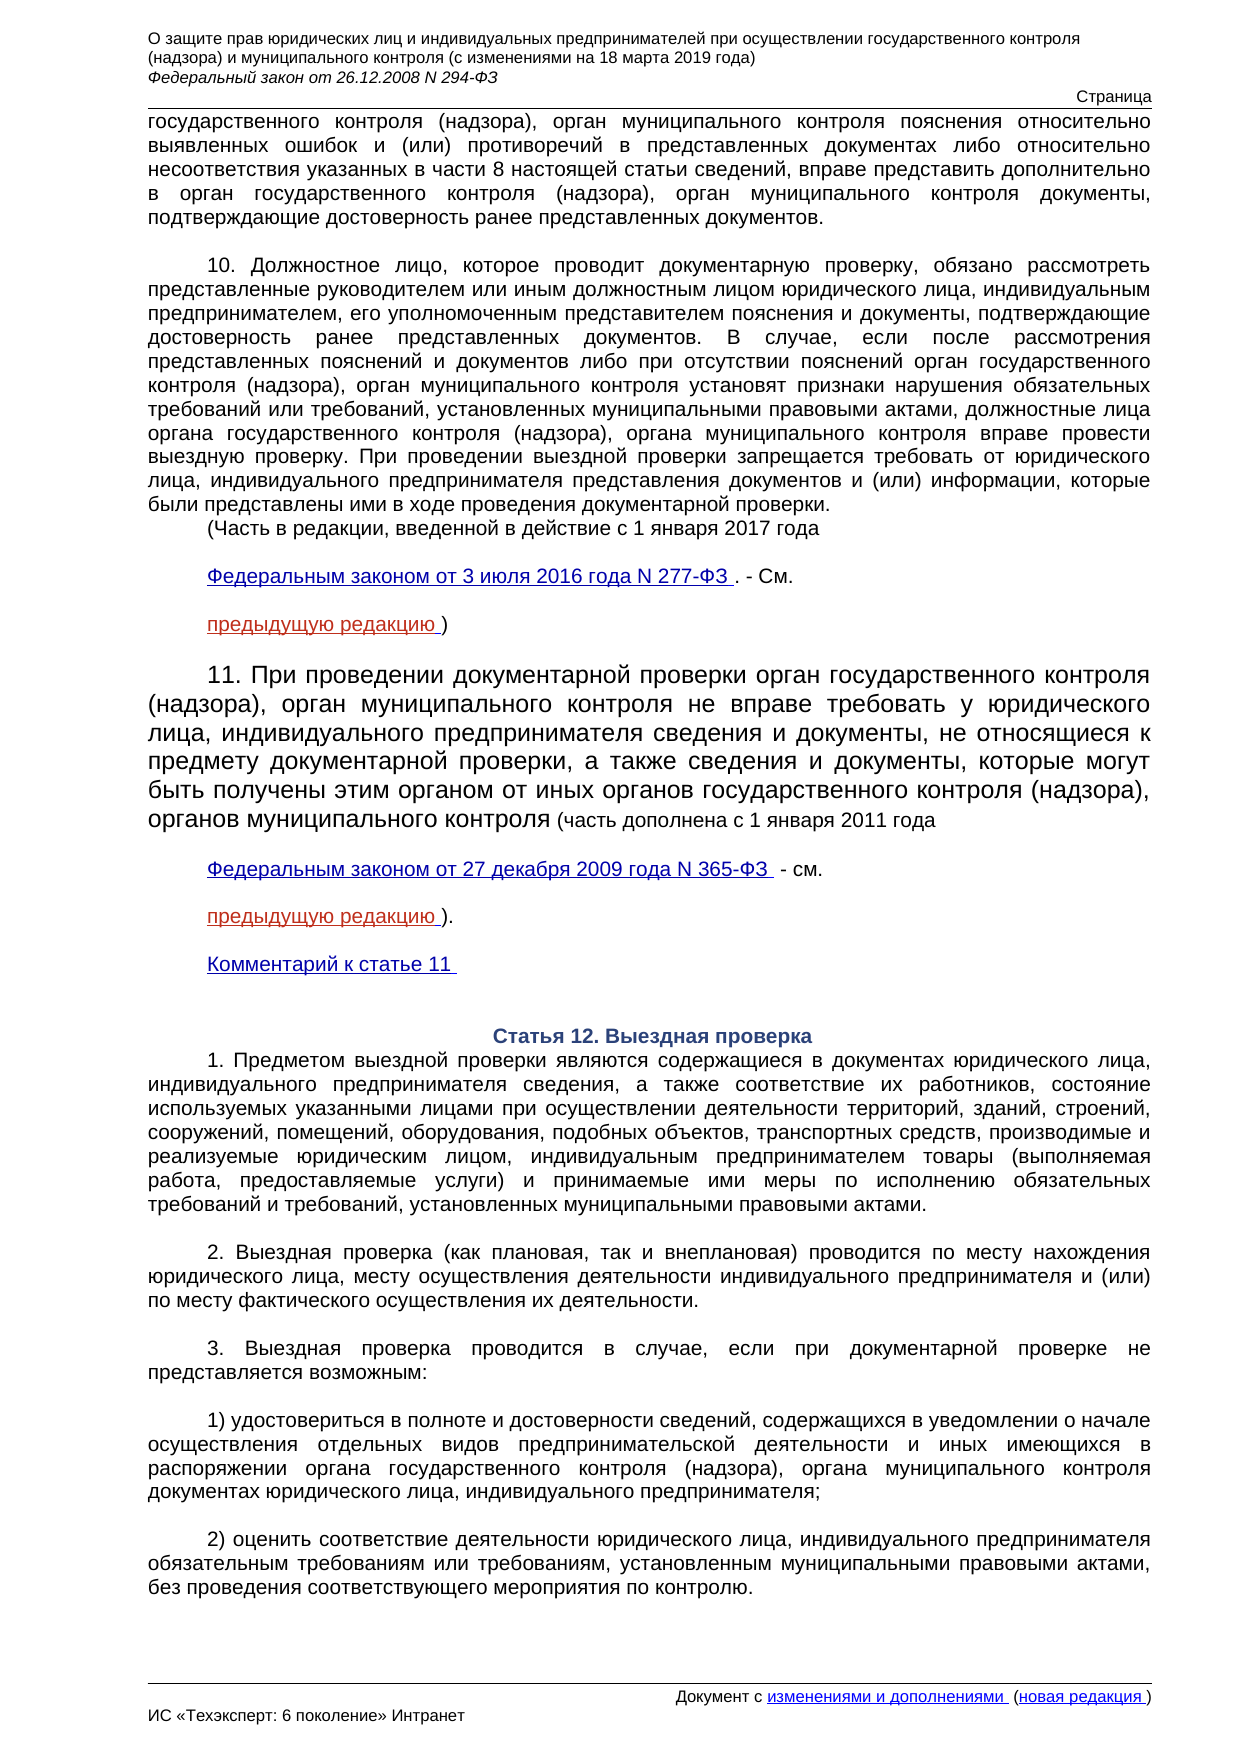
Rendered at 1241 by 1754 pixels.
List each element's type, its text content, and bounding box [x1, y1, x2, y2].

text предыдущую редакцию ) [148, 612, 1152, 636]
text Статья 12. Выездная проверка [148, 1024, 1152, 1048]
text (Часть в редакции, введенной в действие с 1 января 2017 года [148, 516, 1152, 540]
text 10. Должностное лицо, которое проводит документарную проверку, обязано рассмотреть представленные руководителем или иным должностным лицом юридического лица, индивидуальным предпринимателем, его уполномоченным представителем пояснения и документы, подтверждающие достоверность ранее представленных документов. В случае, если после рассмотрения представленных пояснений и документов либо при отсутствии пояснений орган государственного контроля (надзора), орган муниципального контроля установят признаки нарушения обязательных требований или требований, установленных муниципальными правовыми актами, должностные лица органа государственного контроля (надзора), органа муниципального контроля вправе провести выездную проверку. При проведении выездной проверки запрещается требовать от юридического лица, индивидуального предпринимателя представления документов и (или) информации, которые были представлены ими в ходе проведения документарной проверки. [148, 253, 1152, 516]
text 11. При проведении документарной проверки орган государственного контроля (надзора), орган муниципального контроля не вправе требовать у юридического лица, индивидуального предпринимателя сведения и документы, не относящиеся к предмету документарной проверки, а также сведения и документы, которые могут быть получены этим органом от иных органов государственного контроля (надзора), органов муниципального контроля (часть дополнена с 1 января 2011 года [148, 660, 1152, 832]
text предыдущую редакцию ). [148, 904, 1152, 928]
text Федеральным законом от 3 июля 2016 года N 277-ФЗ . - См. [148, 564, 1152, 588]
text 1) удостовериться в полноте и достоверности сведений, содержащихся в уведомлении о начале осуществления отдельных видов предпринимательской деятельности и иных имеющихся в распоряжении органа государственного контроля (надзора), органа муниципального контроля документах юридического лица, индивидуального предпринимателя; [148, 1407, 1152, 1503]
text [148, 109, 1152, 229]
text Федеральным законом от 27 декабря 2009 года N 365-ФЗ - см. [148, 856, 1152, 880]
text 2) оценить соответствие деятельности юридического лица, индивидуального предпринимателя обязательным требованиям или требованиям, установленным муниципальными правовыми актами, без проведения соответствующего мероприятия по контролю. [148, 1527, 1152, 1599]
text 3. Выездная проверка проводится в случае, если при документарной проверке не представляется возможным: [148, 1336, 1152, 1383]
text 1. Предметом выездной проверки являются содержащиеся в документах юридического лица, индивидуального предпринимателя сведения, а также соответствие их работников, состояние используемых указанными лицами при осуществлении деятельности территорий, зданий, строений, сооружений, помещений, оборудования, подобных объектов, транспортных средств, производимые и реализуемые юридическим лицом, индивидуальным предпринимателем товары (выполняемая работа, предоставляемые услуги) и принимаемые ими меры по исполнению обязательных требований и требований, установленных муниципальными правовыми актами. [148, 1048, 1152, 1216]
text 2. Выездная проверка (как плановая, так и внеплановая) проводится по месту нахождения юридического лица, месту осуществления деятельности индивидуального предпринимателя и (или) по месту фактического осуществления их деятельности. [148, 1240, 1152, 1312]
text Комментарий к статье 11 [148, 952, 1152, 976]
